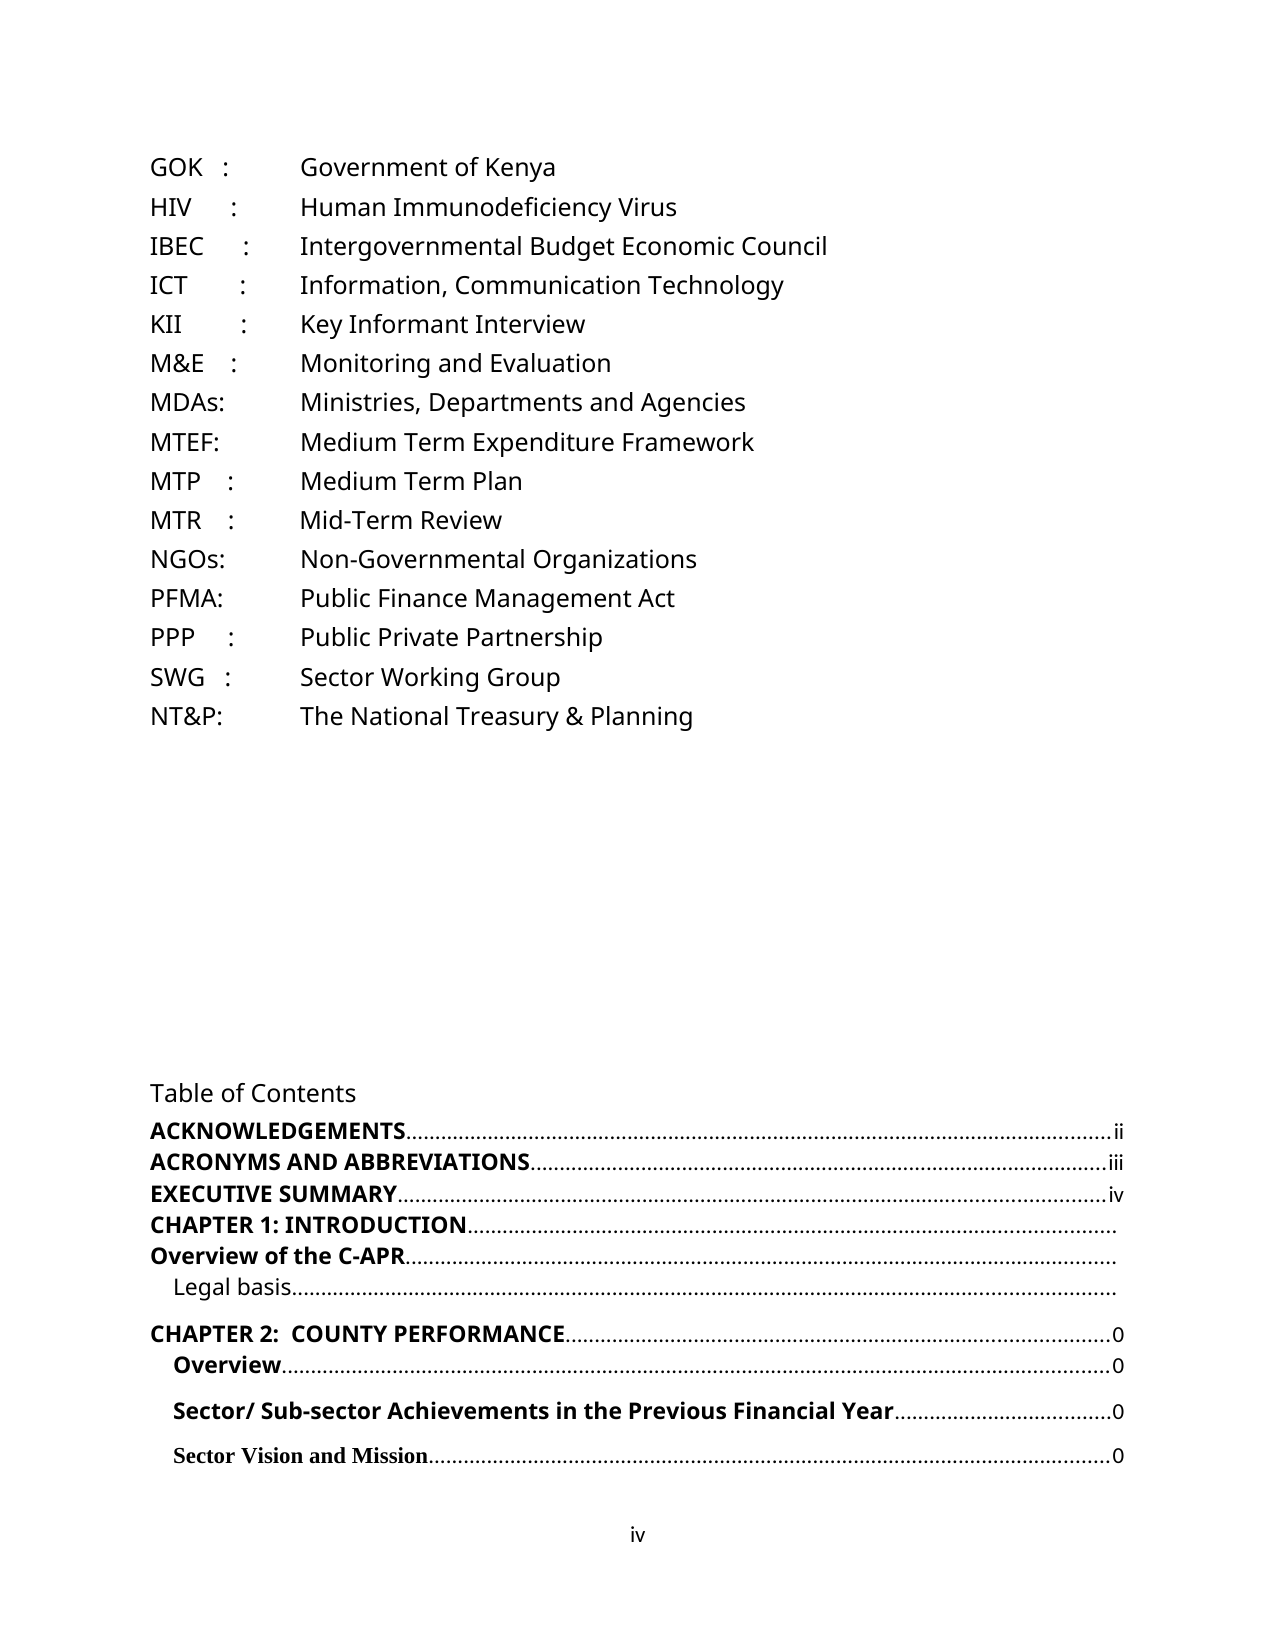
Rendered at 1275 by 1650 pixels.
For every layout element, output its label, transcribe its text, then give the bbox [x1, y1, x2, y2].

text MTR : Mid-Term Review [149, 502, 1125, 537]
text PFMA: Public Finance Management Act [150, 581, 1125, 615]
text GOK : Government of Kenya [149, 150, 1125, 184]
text ICT : Information, Communication Technology [149, 267, 1125, 302]
text MTEF: Medium Term Expenditure Framework [149, 424, 1125, 458]
text MDAs: Ministries, Departments and Agencies [149, 385, 1125, 419]
text IBEC : Intergovernmental Budget Economic Council [149, 228, 1125, 262]
text KII : Key Informant Interview [149, 307, 1125, 341]
text SWG : Sector Working Group [150, 659, 1125, 693]
text MTP : Medium Term Plan [149, 463, 1125, 497]
text NT&P: The National Treasury & Planning [150, 698, 1125, 732]
text HIV : Human Immunodeficiency Virus [149, 189, 1125, 223]
text NGOs: Non-Governmental Organizations [150, 542, 1125, 576]
text PPP : Public Private Partnership [150, 620, 1125, 654]
text M&E : Monitoring and Evaluation [149, 346, 1125, 380]
